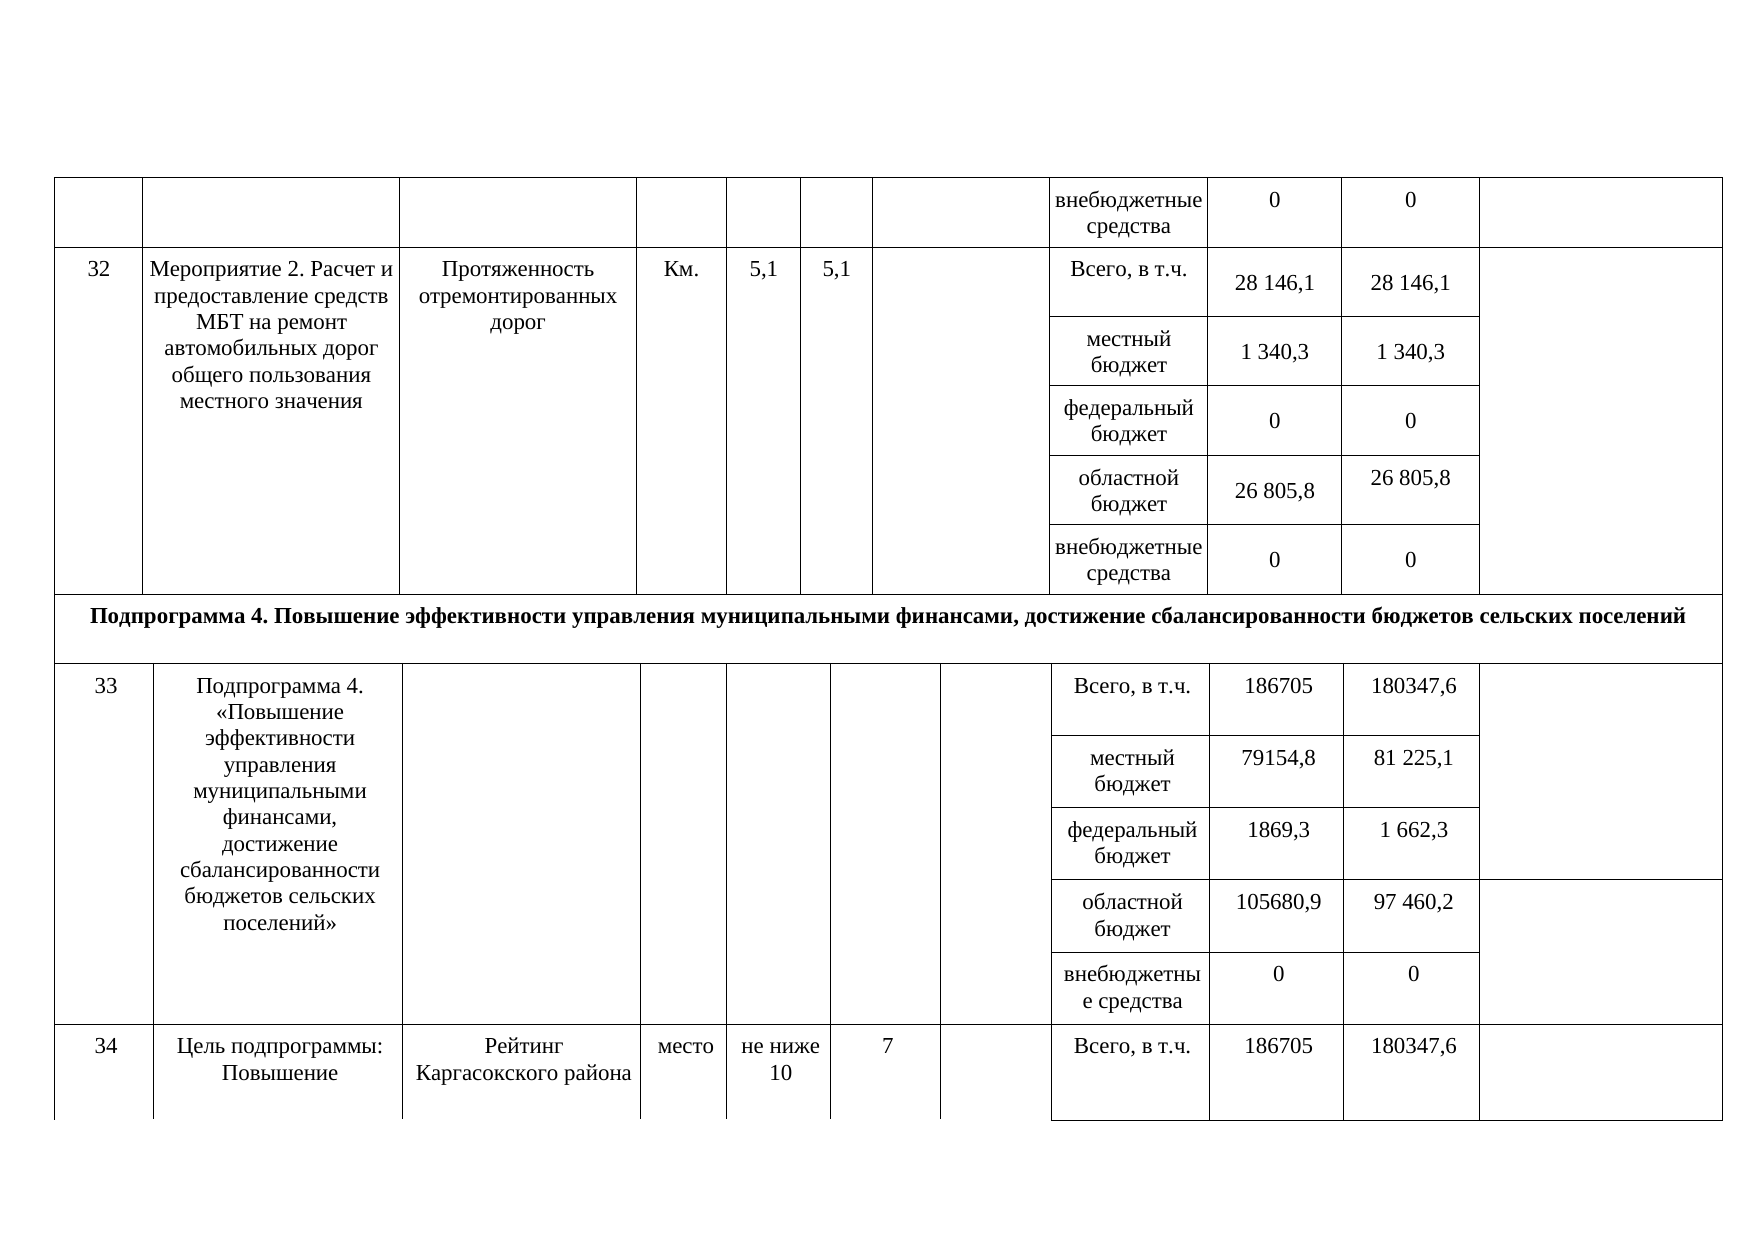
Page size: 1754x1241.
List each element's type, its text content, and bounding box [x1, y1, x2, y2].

table_cell 0 [1342, 386, 1479, 455]
table_cell 32 [55, 248, 142, 593]
table_cell местный бюджет [1050, 317, 1207, 385]
table_cell 0 [1342, 178, 1479, 247]
table_cell федеральный бюджет [1050, 386, 1207, 455]
table_cell 180347,6 [1344, 664, 1479, 735]
table_cell 0 [1344, 953, 1479, 1024]
table_cell 1 340,3 [1342, 317, 1479, 385]
table_cell 0 [1210, 953, 1343, 1024]
table_cell Км. [637, 248, 726, 593]
table_cell 180347,6 [1344, 1025, 1479, 1120]
table_cell [831, 664, 940, 1024]
table_cell [873, 248, 1049, 593]
table_cell [941, 1025, 1051, 1120]
table_cell 186705 [1210, 664, 1343, 735]
table_cell Подпрограмма 4. «Повышение эффективности управления муниципальными финансами, достижение сбалансированности бюджетов сельских поселений» [154, 664, 402, 1024]
table_cell 105680,9 [1210, 880, 1343, 952]
table_cell 0 [1208, 386, 1341, 455]
table_cell Протяженность отремонтированных дорог [400, 248, 636, 593]
table_cell 26 805,8 [1342, 456, 1479, 524]
table_cell [1480, 664, 1722, 879]
table_cell [641, 664, 726, 1024]
table_cell внебюджетные средства [1050, 525, 1207, 593]
table_cell внебюджетные средства [1050, 178, 1207, 247]
table_cell 1 340,3 [1208, 317, 1341, 385]
table_cell 186705 [1210, 1025, 1343, 1120]
table_cell федеральный бюджет [1052, 808, 1209, 879]
table_cell 0 [1208, 178, 1341, 247]
table_cell 1869,3 [1210, 808, 1343, 879]
table_cell [403, 664, 640, 1024]
table_cell 26 805,8 [1208, 456, 1341, 524]
table_cell 5,1 [801, 248, 872, 593]
table_cell Всего, в т.ч. [1050, 248, 1207, 316]
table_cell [153, 1025, 403, 1120]
table_cell 1 662,3 [1344, 808, 1479, 879]
table_cell 28 146,1 [1342, 248, 1479, 316]
table_cell областной бюджет [1050, 456, 1207, 524]
table_cell внебюджетные средства [1052, 953, 1209, 1024]
table_cell 97 460,2 [1344, 880, 1479, 952]
table_cell 28 146,1 [1208, 248, 1341, 316]
table_cell [941, 664, 1051, 1024]
table_cell областной бюджет [1052, 880, 1209, 952]
table_cell Мероприятие 2. Расчет и предоставление средств МБТ на ремонт автомобильных дорог общего пользования местного значения [143, 248, 399, 593]
table_cell [1480, 880, 1722, 1024]
table_cell 81 225,1 [1344, 736, 1479, 807]
table_cell 0 [1342, 525, 1479, 593]
table_cell 7 [830, 1025, 941, 1120]
table_cell 79154,8 [1210, 736, 1343, 807]
table_cell 0 [1208, 525, 1341, 593]
table_cell 5,1 [727, 248, 800, 593]
table_cell [727, 664, 830, 1024]
table_cell место [641, 1025, 727, 1120]
table_cell не ниже 10 [727, 1025, 830, 1120]
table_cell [403, 1025, 641, 1120]
table_cell Всего, в т.ч. [1052, 1025, 1209, 1120]
table_cell местный бюджет [1052, 736, 1209, 807]
table_cell [1480, 248, 1722, 593]
table_cell 34 [55, 1025, 153, 1120]
table_cell [1480, 1025, 1722, 1120]
table_cell 33 [55, 664, 153, 1024]
table_cell Подпрограмма 4. Повышение эффективности управления муниципальными финансами, достижение сбалансированности бюджетов сельских поселений [55, 595, 1722, 663]
table_cell Всего, в т.ч. [1052, 664, 1209, 735]
